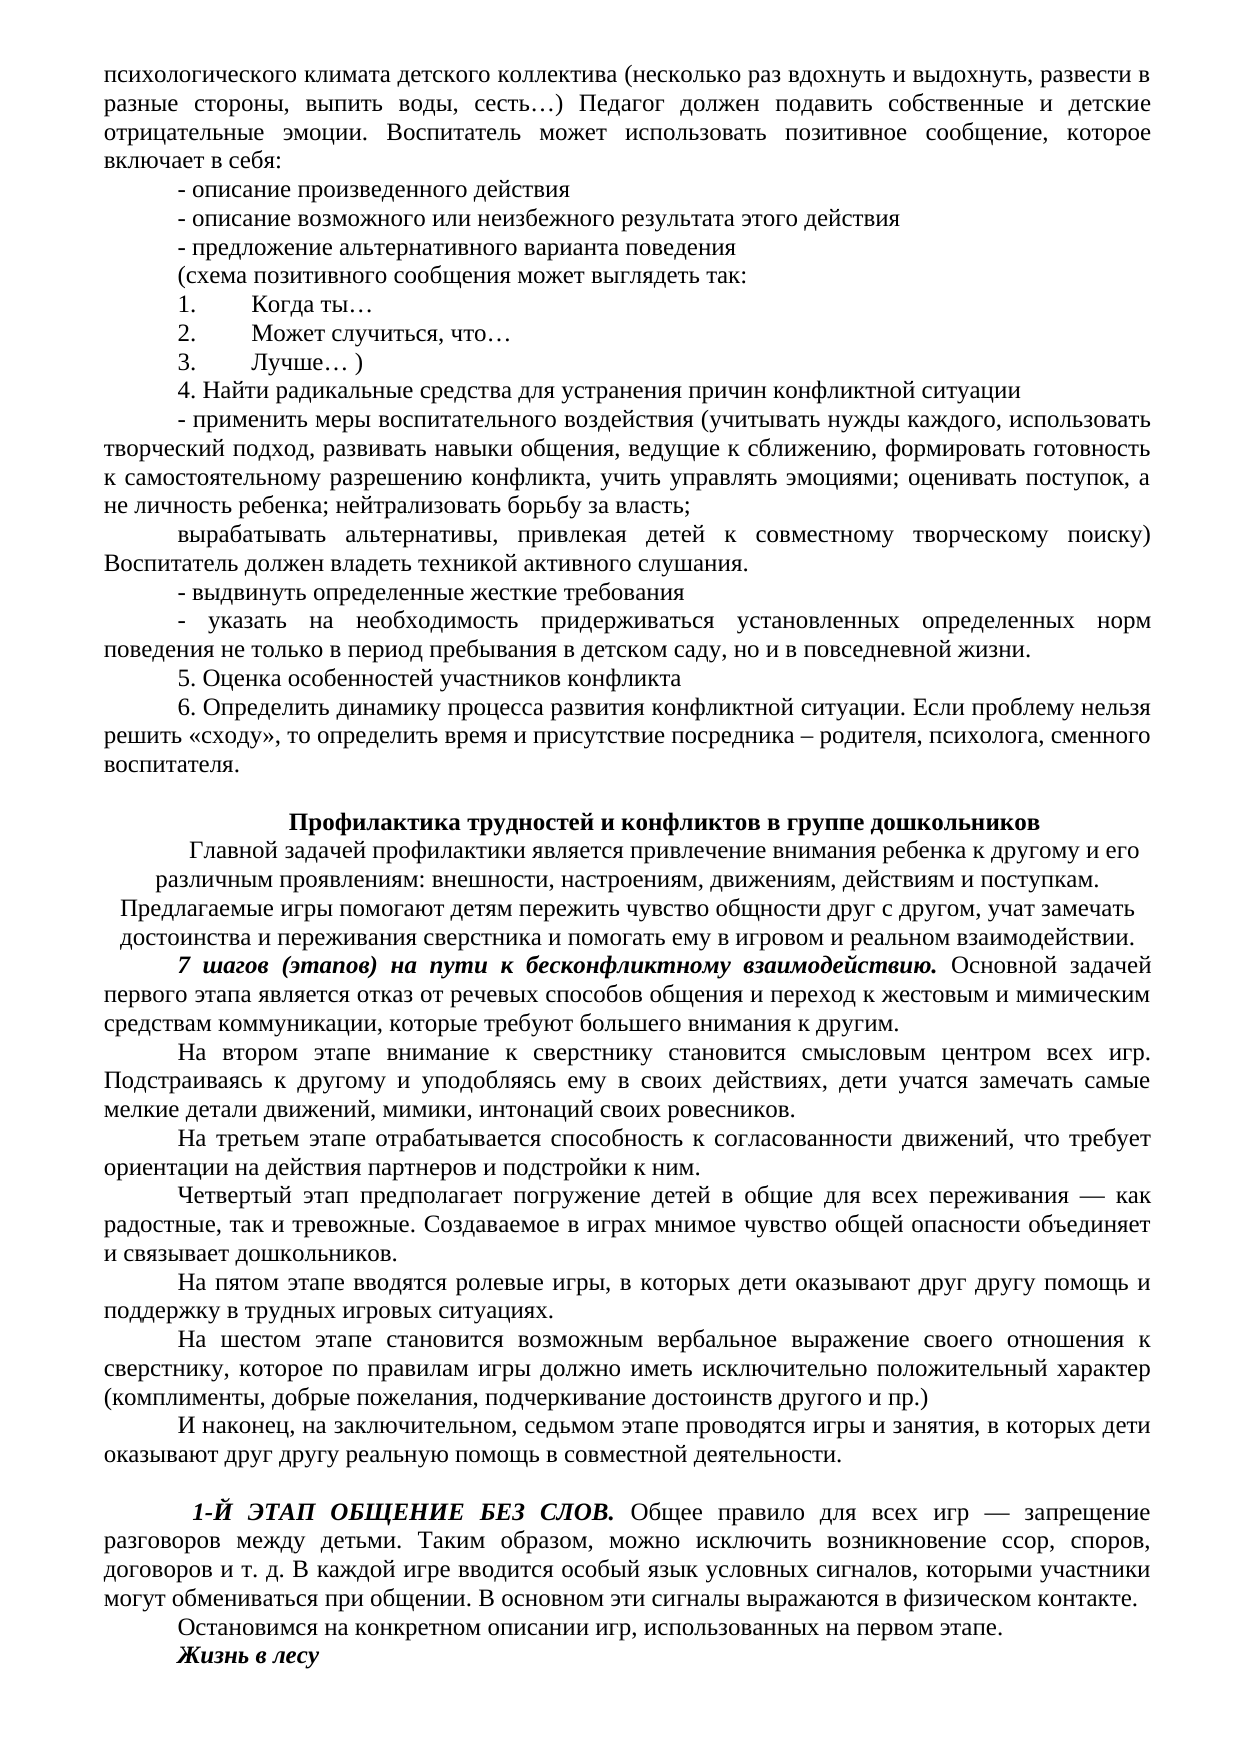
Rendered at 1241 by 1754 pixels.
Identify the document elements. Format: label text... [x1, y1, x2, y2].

text - предложение альтернативного варианта поведения [103, 232, 1152, 260]
text Четвертый этап предполагает погружение детей в общие для всех переживания — как радостные, так и тревожные. Создаваемое в играх мнимое чувство общей опасности объединяет и связывает дошкольников. [103, 1180, 1152, 1267]
text - описание произведенного действия [103, 174, 1152, 203]
text - применить меры воспитательного воздействия (учитывать нужды каждого, использовать творческий подход, развивать навыки общения, ведущие к сближению, формировать готовность к самостоятельному разрешению конфликта, учить управлять эмоциями; оценивать поступок, а не личность ребенка; нейтрализовать борьбу за власть; [103, 404, 1152, 519]
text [103, 59, 1152, 174]
text 4. Найти радикальные средства для устранения причин конфликтной ситуации [103, 375, 1152, 404]
text 3. Лучше… ) [103, 347, 1152, 375]
text (схема позитивного сообщения может выглядеть так: [103, 260, 1152, 289]
text - описание возможного или неизбежного результата этого действия [103, 203, 1152, 232]
text вырабатывать альтернативы, привлекая детей к совместному творческому поиску) Воспитатель должен владеть техникой активного слушания. [103, 519, 1152, 577]
text И наконец, на заключительном, седьмом этапе проводятся игры и занятия, в которых дети оказывают друг другу реальную помощь в совместной деятельности. [103, 1410, 1152, 1468]
text 2. Может случиться, что… [103, 318, 1152, 347]
text - выдвинуть определенные жесткие требования [103, 577, 1152, 605]
text Остановимся на конкретном описании игр, использованных на первом этапе. [103, 1612, 1152, 1640]
text На пятом этапе вводятся ролевые игры, в которых дети оказывают друг другу помощь и поддержку в трудных игровых ситуациях. [103, 1267, 1152, 1324]
text На втором этапе внимание к сверстнику становится смысловым центром всех игр. Подстраиваясь к другому и уподобляясь ему в своих действиях, дети учатся замечать самые мелкие детали движений, мимики, интонаций своих ровесников. [103, 1037, 1152, 1123]
text Профилактика трудностей и конфликтов в группе дошкольников [103, 807, 1152, 835]
text Жизнь в лесу [103, 1640, 1152, 1669]
text 6. Определить динамику процесса развития конфликтной ситуации. Если проблему нельзя решить «сходу», то определить время и присутствие посредника – родителя, психолога, сменного воспитателя. [103, 692, 1152, 778]
text 1-Й ЭТАП ОБЩЕНИЕ БЕЗ СЛОВ. Общее правило для всех игр — запрещение разговоров между детьми. Таким образом, можно исключить возникновение ссор, споров, договоров и т. д. В каждой игре вводится особый язык условных сигналов, которыми участники могут обмениваться при общении. В основном эти сигналы выражаются в физическом контакте. [103, 1497, 1152, 1612]
text На третьем этапе отрабатывается способность к согласованности движений, что требует ориентации на действия партнеров и подстройки к ним. [103, 1123, 1152, 1180]
text 7 шагов (этапов) на пути к бесконфликтному взаимодействию. Основной задачей первого этапа является отказ от речевых способов общения и переход к жестовым и мимическим средствам коммуникации, которые требуют большего внимания к другим. [103, 950, 1152, 1037]
text - указать на необходимость придерживаться установленных определенных норм поведения не только в период пребывания в детском саду, но и в повседневной жизни. [103, 605, 1152, 663]
text Главной задачей профилактики является привлечение внимания ребенка к другому и его различным проявлениям: внешности, настроениям, движениям, действиям и поступкам. Предлагаемые игры помогают детям пережить чувство общности друг с другом, учат замечать достоинства и переживания сверстника и помогать ему в игровом и реальном взаимодействии. [103, 835, 1152, 950]
text 5. Оценка особенностей участников конфликта [103, 663, 1152, 692]
text На шестом этапе становится возможным вербальное выражение своего отношения к сверстнику, которое по правилам игры должно иметь исключительно положительный характер (комплименты, добрые пожелания, подчеркивание достоинств другого и пр.) [103, 1324, 1152, 1410]
text 1. Когда ты… [103, 289, 1152, 318]
